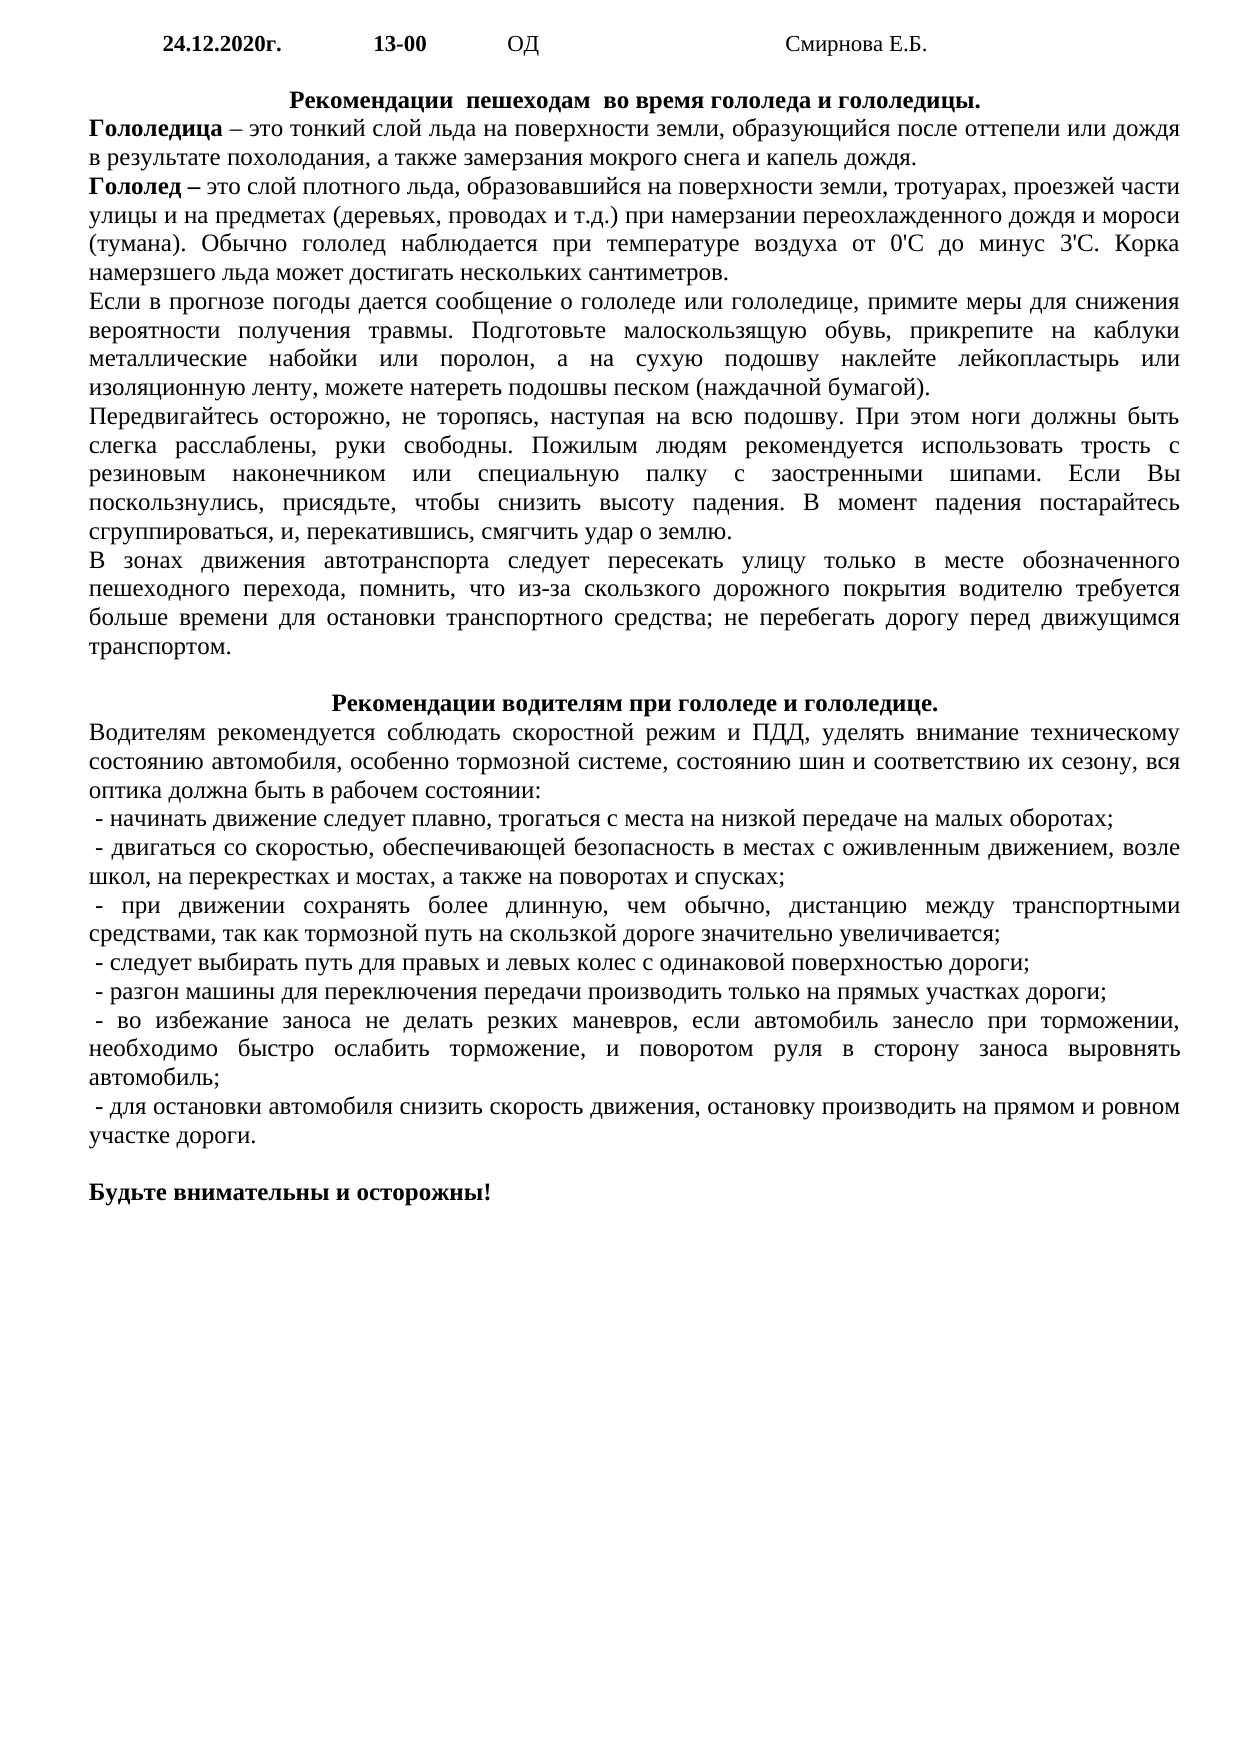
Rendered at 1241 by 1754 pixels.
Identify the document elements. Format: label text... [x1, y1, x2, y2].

text 24.12.2020г. 13-00 ОД Смирнова Е.Б. [103, 29, 1181, 56]
text - начинать движение следует плавно, трогаться с места на низкой передаче на малых оборотах; [89, 803, 1181, 832]
text Будьте внимательны и осторожны! [89, 1177, 1181, 1206]
text Рекомендации водителям при гололеде и гололедице. [89, 688, 1181, 717]
text Гололед – это слой плотного льда, образовавшийся на поверхности земли, тротуарах, проезжей части улицы и на предметах (деревьях, проводах и т.д.) при намерзании переохлажденного дождя и мороси (тумана). Обычно гололед наблюдается при температуре воздуха от 0'С до минус 3'C. Корка намерзшего льда может достигать нескольких сантиметров. [89, 171, 1181, 286]
text Гололедица – это тонкий слой льда на поверхности земли, образующийся после оттепели или дождя в результате похолодания, а также замерзания мокрого снега и капель дождя. [89, 113, 1181, 171]
text - следует выбирать путь для правых и левых колес с одинаковой поверхностью дороги; [89, 947, 1181, 976]
text Водителям рекомендуется соблюдать скоростной режим и ПДД, уделять внимание техническому состоянию автомобиля, особенно тормозной системе, состоянию шин и соответствию их сезону, вся оптика должна быть в рабочем состоянии: [89, 717, 1181, 803]
text Передвигайтесь осторожно, не торопясь, наступая на всю подошву. При этом ноги должны быть слегка расслаблены, руки свободны. Пожилым людям рекомендуется использовать трость с резиновым наконечником или специальную палку с заостренными шипами. Если Вы поскользнулись, присядьте, чтобы снизить высоту падения. В момент падения постарайтесь сгруппироваться, и, перекатившись, смягчить удар о землю. [89, 401, 1181, 545]
text - во избежание заноса не делать резких маневров, если автомобиль занесло при торможении, необходимо быстро ослабить торможение, и поворотом руля в сторону заноса выровнять автомобиль; [89, 1005, 1181, 1091]
text Если в прогнозе погоды дается сообщение о гололеде или гололедице, примите меры для снижения вероятности получения травмы. Подготовьте малоскользящую обувь, прикрепите на каблуки металлические набойки или поролон, а на сухую подошву наклейте лейкопластырь или изоляционную ленту, можете натереть подошвы песком (наждачной бумагой). [89, 286, 1181, 401]
text В зонах движения автотранспорта следует пересекать улицу только в месте обозначенного пешеходного перехода, помнить, что из-за скользкого дорожного покрытия водителю требуется больше времени для остановки транспортного средства; не перебегать дорогу перед движущимся транспортом. [89, 545, 1181, 660]
text - для остановки автомобиля снизить скорость движения, остановку производить на прямом и ровном участке дороги. [89, 1091, 1181, 1148]
text - при движении сохранять более длинную, чем обычно, дистанцию между транспортными средствами, так как тормозной путь на скользкой дороге значительно увеличивается; [89, 890, 1181, 947]
text - разгон машины для переключения передачи производить только на прямых участках дороги; [89, 976, 1181, 1005]
text - двигаться со скоростью, обеспечивающей безопасность в местах с оживленным движением, возле школ, на перекрестках и мостах, а также на поворотах и спусках; [89, 832, 1181, 890]
text Рекомендации пешеходам во время гололеда и гололедицы. [89, 85, 1181, 113]
